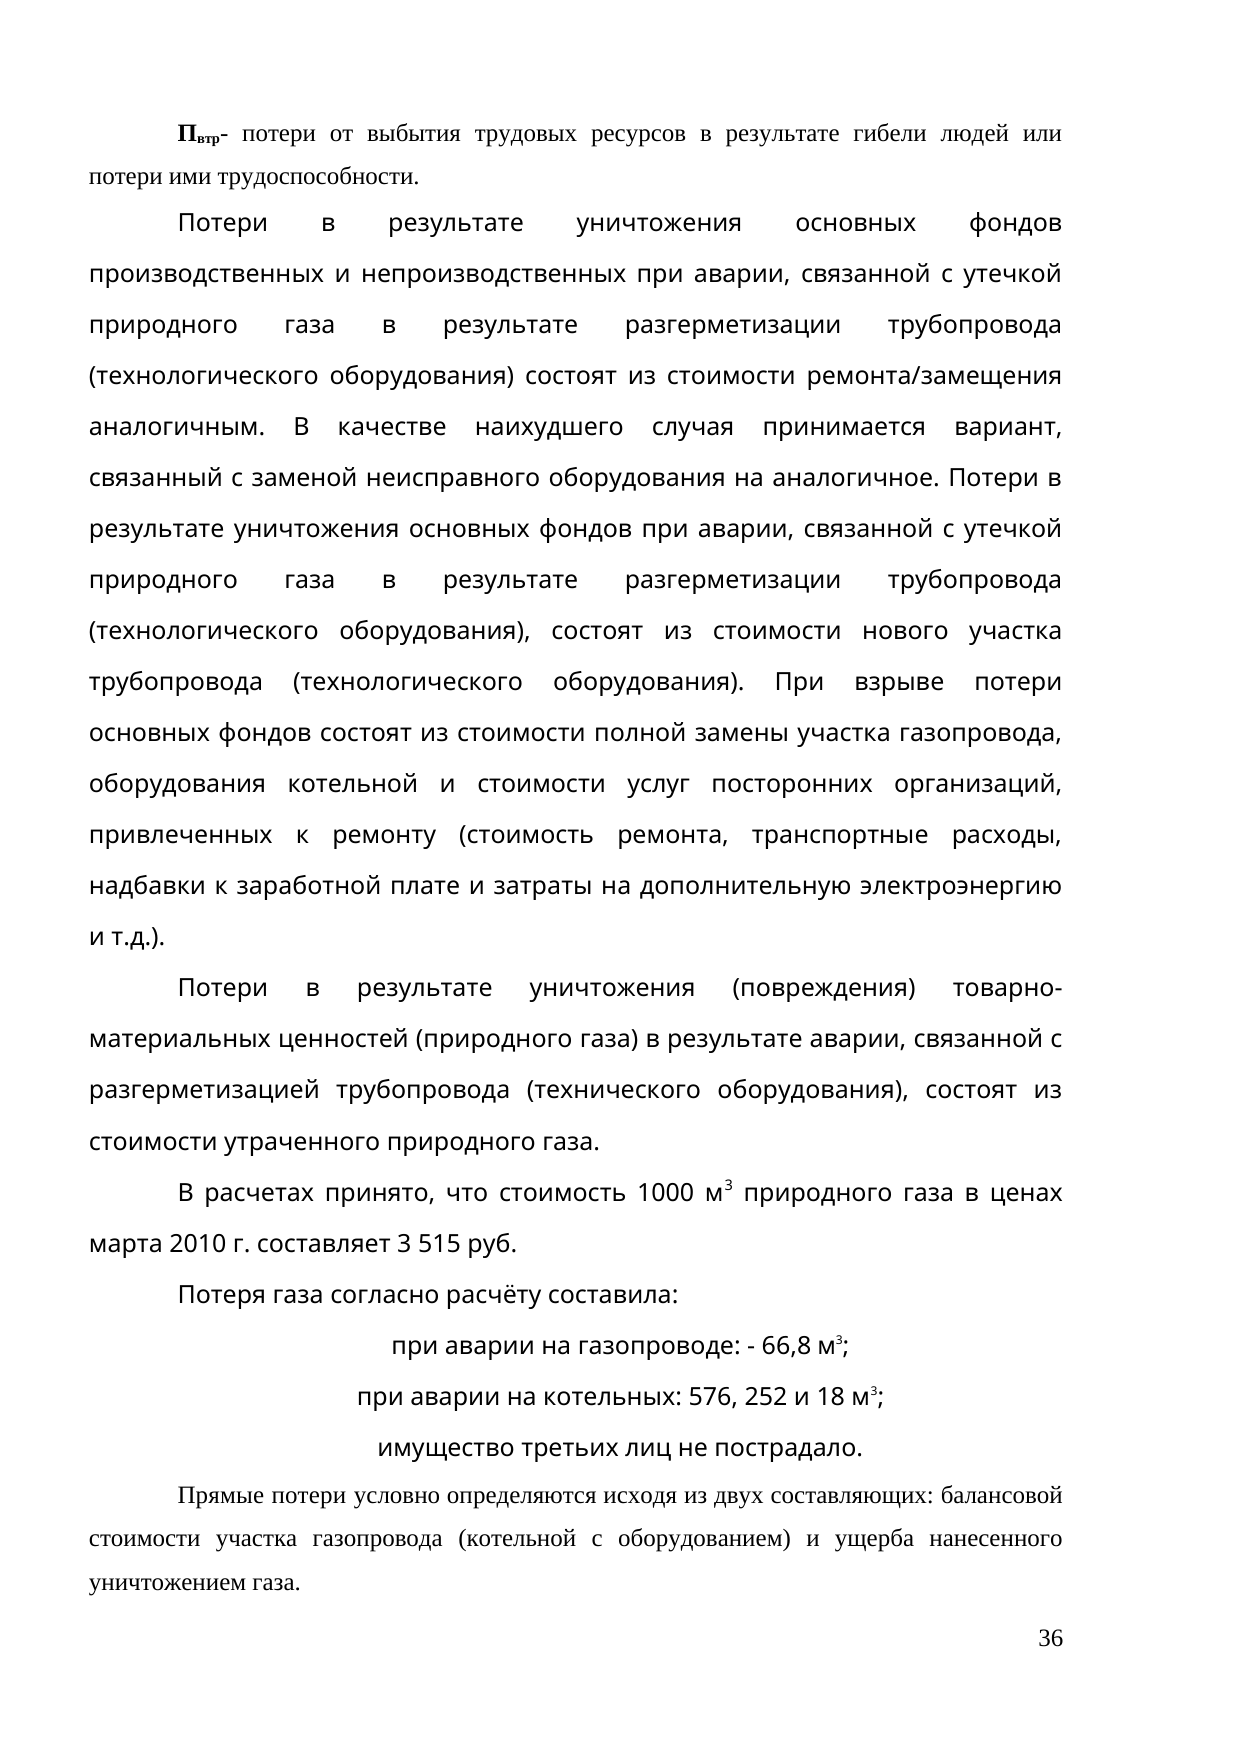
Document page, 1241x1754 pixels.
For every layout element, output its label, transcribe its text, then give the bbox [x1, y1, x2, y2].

text Пвтр- потери от выбытия трудовых ресурсов в результате гибели людей или потери ими трудоспособности. [89, 118, 1063, 190]
text Прямые потери условно определяются исходя из двух составляющих: балансовой стоимости участка газопровода (котельной с оборудованием) и ущерба нанесенного уничтожением газа. [89, 1480, 1063, 1595]
text Потери в результате уничтожения основных фондов производственных и непроизводственных при аварии, связанной с утечкой природного газа в результате разгерметизации трубопровода (технологического оборудования) состоят из стоимости ремонта/замещения аналогичным. В качестве наихудшего случая принимается вариант, связанный с заменой неисправного оборудования на аналогичное. Потери в результате уничтожения основных фондов при аварии, связанной с утечкой природного газа в результате разгерметизации трубопровода (технологического оборудования), состоят из стоимости нового участка трубопровода (технологического оборудования). При взрыве потери основных фондов состоят из стоимости полной замены участка газопровода, оборудования котельной и стоимости услуг посторонних организаций, привлеченных к ремонту (стоимость ремонта, транспортные расходы, надбавки к заработной плате и затраты на дополнительную электроэнергию и т.д.). [89, 204, 1063, 953]
text Потери в результате уничтожения (повреждения) товарно-материальных ценностей (природного газа) в результате аварии, связанной с разгерметизацией трубопровода (технического оборудования), состоят из стоимости утраченного природного газа. [89, 970, 1063, 1157]
text имущество третьих лиц не пострадало. [89, 1429, 1063, 1463]
text при аварии на газопроводе: - 66,8 м3; [89, 1327, 1063, 1361]
text при аварии на котельных: 576, 252 и 18 м3; [89, 1378, 1063, 1412]
text Потеря газа согласно расчёту составила: [89, 1276, 1063, 1310]
text В расчетах принято, что стоимость 1000 м3 природного газа в ценах марта 2010 г. составляет 3 515 руб. [89, 1174, 1063, 1259]
